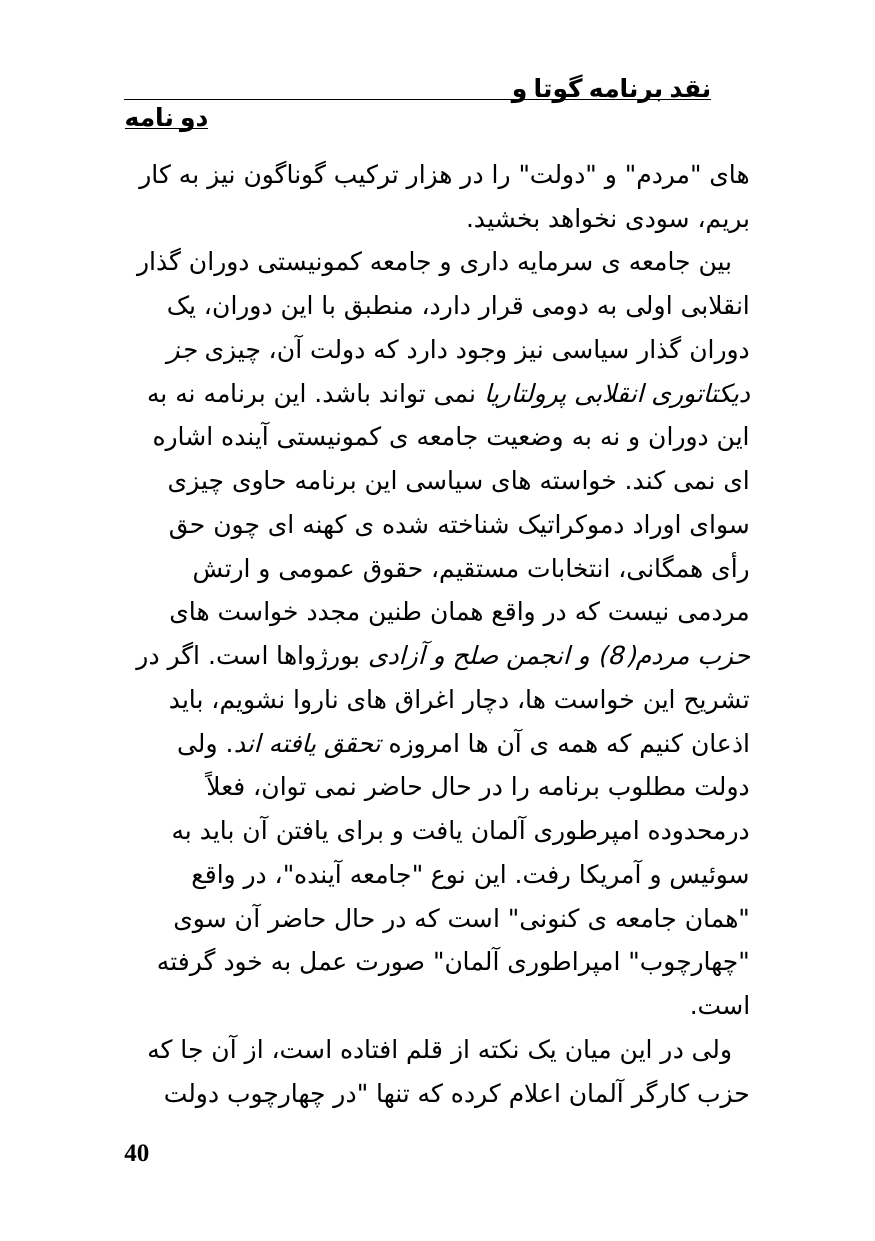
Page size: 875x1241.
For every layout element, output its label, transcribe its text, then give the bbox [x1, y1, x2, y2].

text بين جامعه ی سرمايه داری و جامعه کمونيستی دوران گذار انقلابی اولی به دومی قرار دارد، منطبق با اين دوران، يک دوران گذار سياسی نيز وجود دارد که دولت آن، چيزی جز ديکتاتوری انقلابی پرولتاريا نمی تواند باشد. اين برنامه نه به اين دوران و نه به وضعيت جامعه ی کمونيستی آينده اشاره ای نمی کند. خواسته های سياسی اين برنامه حاوی چيزی سوای اوراد دموکراتيک شناخته شده ی کهنه ای چون حق رأی همگانی، انتخابات مستقيم، حقوق عمومی و ارتش مردمی نيست که در واقع همان طنين مجدد خواست های حزب مردم(8) و انجمن صلح و آزادی بورژواها است. اگر در تشريح اين خواست ها، دچار اغراق های ناروا نشويم، بايد اذعان کنيم که همه ی آن ها امروزه تحقق يافته اند. ولی دولت مطلوب برنامه را در حال حاضر نمی توان، فعلاً درمحدوده امپرطوری آلمان يافت و برای يافتن آن بايد به سوئيس و آمريکا رفت. اين نوع "جامعه آينده"، در واقع "همان جامعه ی کنونی" است که در حال حاضر آن سوی "چهارچوب" امپراطوری آلمان" صورت عمل به خود گرفته است. [124, 248, 750, 1021]
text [124, 160, 750, 233]
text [124, 1035, 750, 1108]
